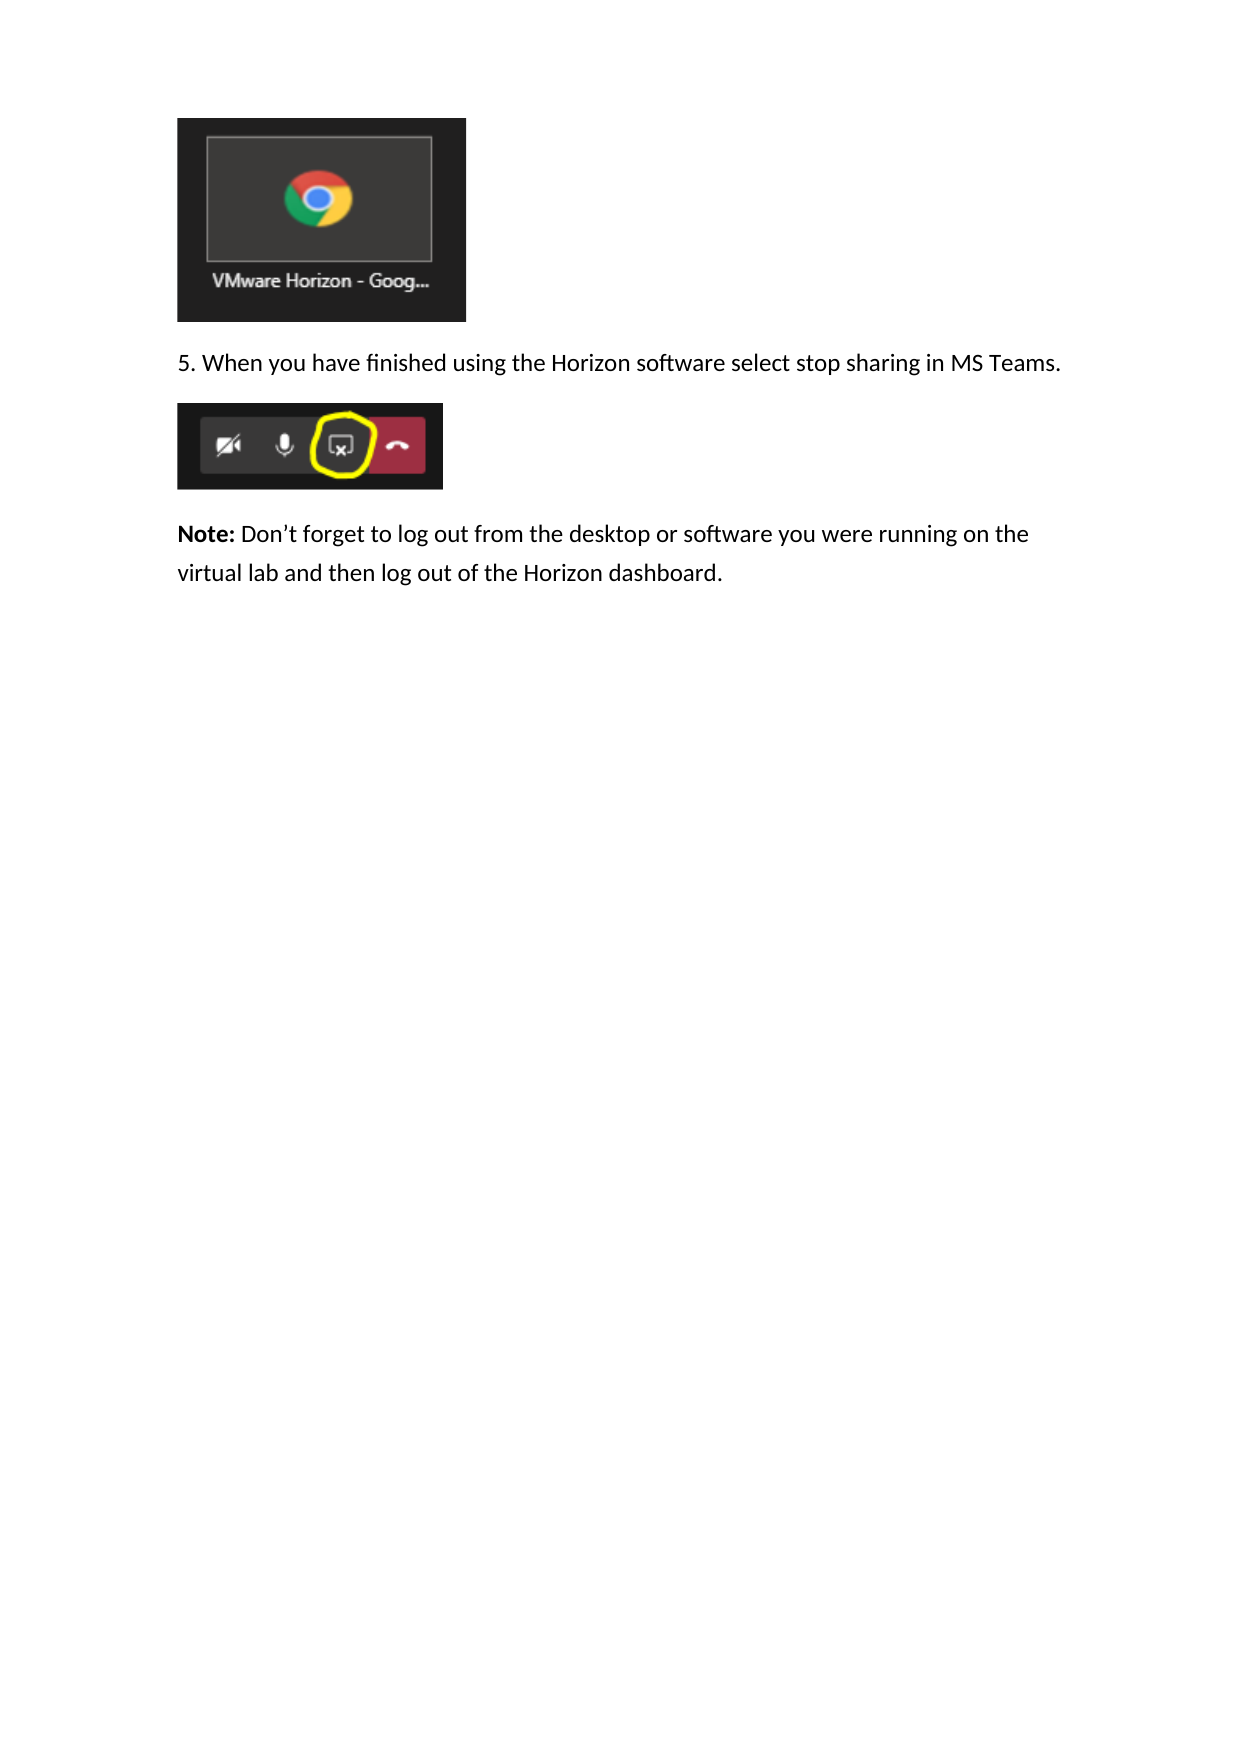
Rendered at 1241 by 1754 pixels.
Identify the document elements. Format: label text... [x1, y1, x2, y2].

picture [177, 403, 443, 493]
picture [177, 118, 467, 322]
text 5. When you have finished using the Horizon software select stop sharing in MS Teams. [177, 347, 1092, 377]
text Note: Don’t forget to log out from the desktop or software you were running on the virtual lab and then log out of the Horizon dashboard. [177, 518, 1092, 588]
